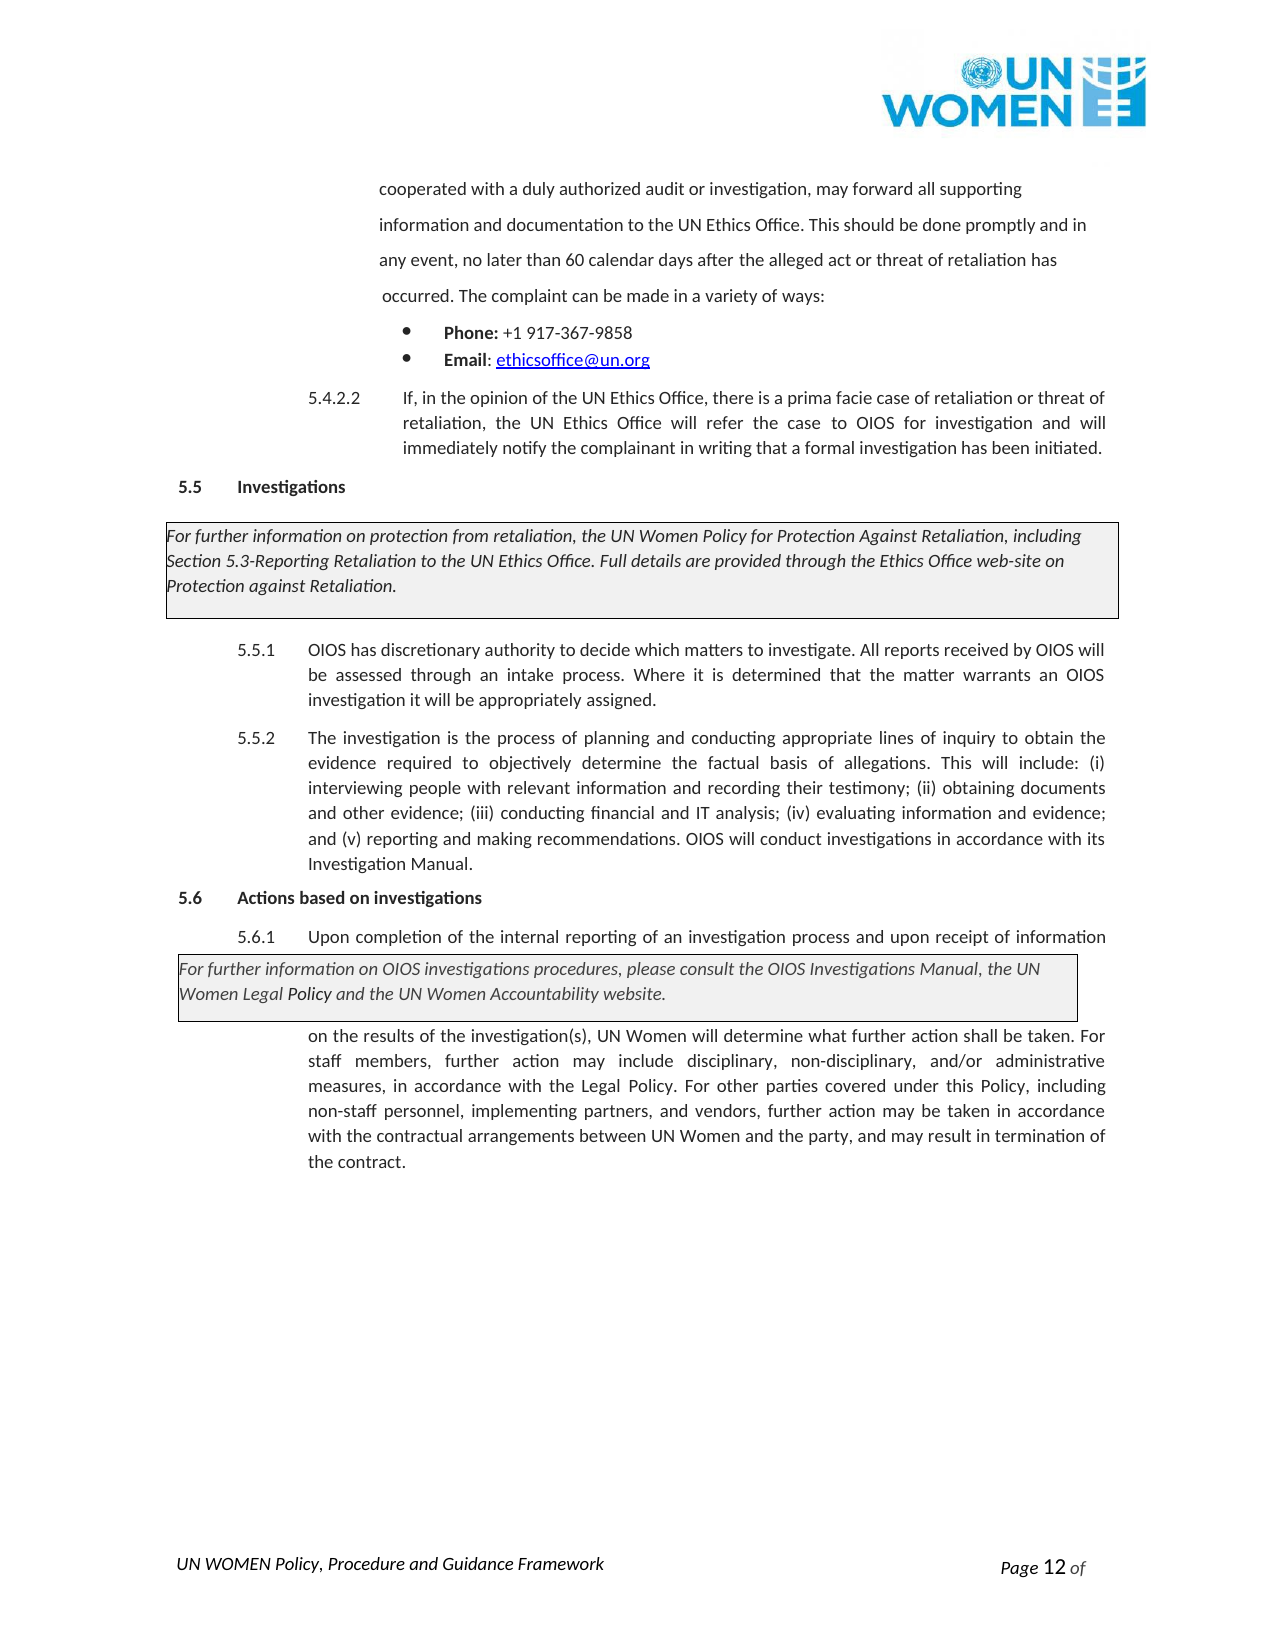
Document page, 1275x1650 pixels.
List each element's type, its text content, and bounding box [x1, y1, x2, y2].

picture [881, 29, 1152, 167]
list Upon completion of the internal reporting of an investigation process and upon receipt of information on the results of the investigation(s), UN Women will determine what further action shall be taken. For staff members, further action may include disciplinary, non-disciplinary, and/or administrative measures, in accordance with the Legal Policy. For other parties covered under this Policy, including non-staff personnel, implementing partners, and vendors, further action may be taken in accordance with the contractual arrangements between UN Women and the party, and may result in termination of the contract. [237, 925, 1107, 1173]
list OIOS has discretionary authority to decide which matters to investigate. All reports received by OIOS will be assessed through an intake process. Where it is determined that the matter warrants an OIOS investigation it will be appropriately assigned. [237, 619, 1106, 711]
list Actions based on investigations [178, 887, 1231, 909]
list Email: ethicsoffice@un.org [403, 348, 1231, 371]
list Phone: +1 917-367-9858 [403, 322, 1231, 345]
list The investigation is the process of planning and conducting appropriate lines of inquiry to obtain the evidence required to objectively determine the factual basis of allegations. This will include: (i) interviewing people with relevant information and recording their testimony; (ii) obtaining documents and other evidence; (iii) conducting financial and IT analysis; (iv) evaluating information and evidence; and (v) reporting and making recommendations. OIOS will conduct investigations in accordance with its Investigation Manual. [237, 726, 1107, 875]
text cooperated with a duly authorized audit or investigation, may forward all supporting [92, 177, 1106, 200]
list Investigations [178, 475, 1231, 498]
text occurred. The complaint can be made in a variety of ways: [92, 284, 1106, 307]
text any event, no later than 60 calendar days after the alleged act or threat of retaliation has [92, 248, 1106, 271]
list If, in the opinion of the UN Ethics Office, there is a prima facie case of retaliation or threat of retaliation, the UN Ethics Office will refer the case to OIOS for investigation and will immediately notify the complainant in writing that a formal investigation has been initiated. [308, 386, 1106, 459]
text information and documentation to the UN Ethics Office. This should be done promptly and in [92, 213, 1106, 236]
